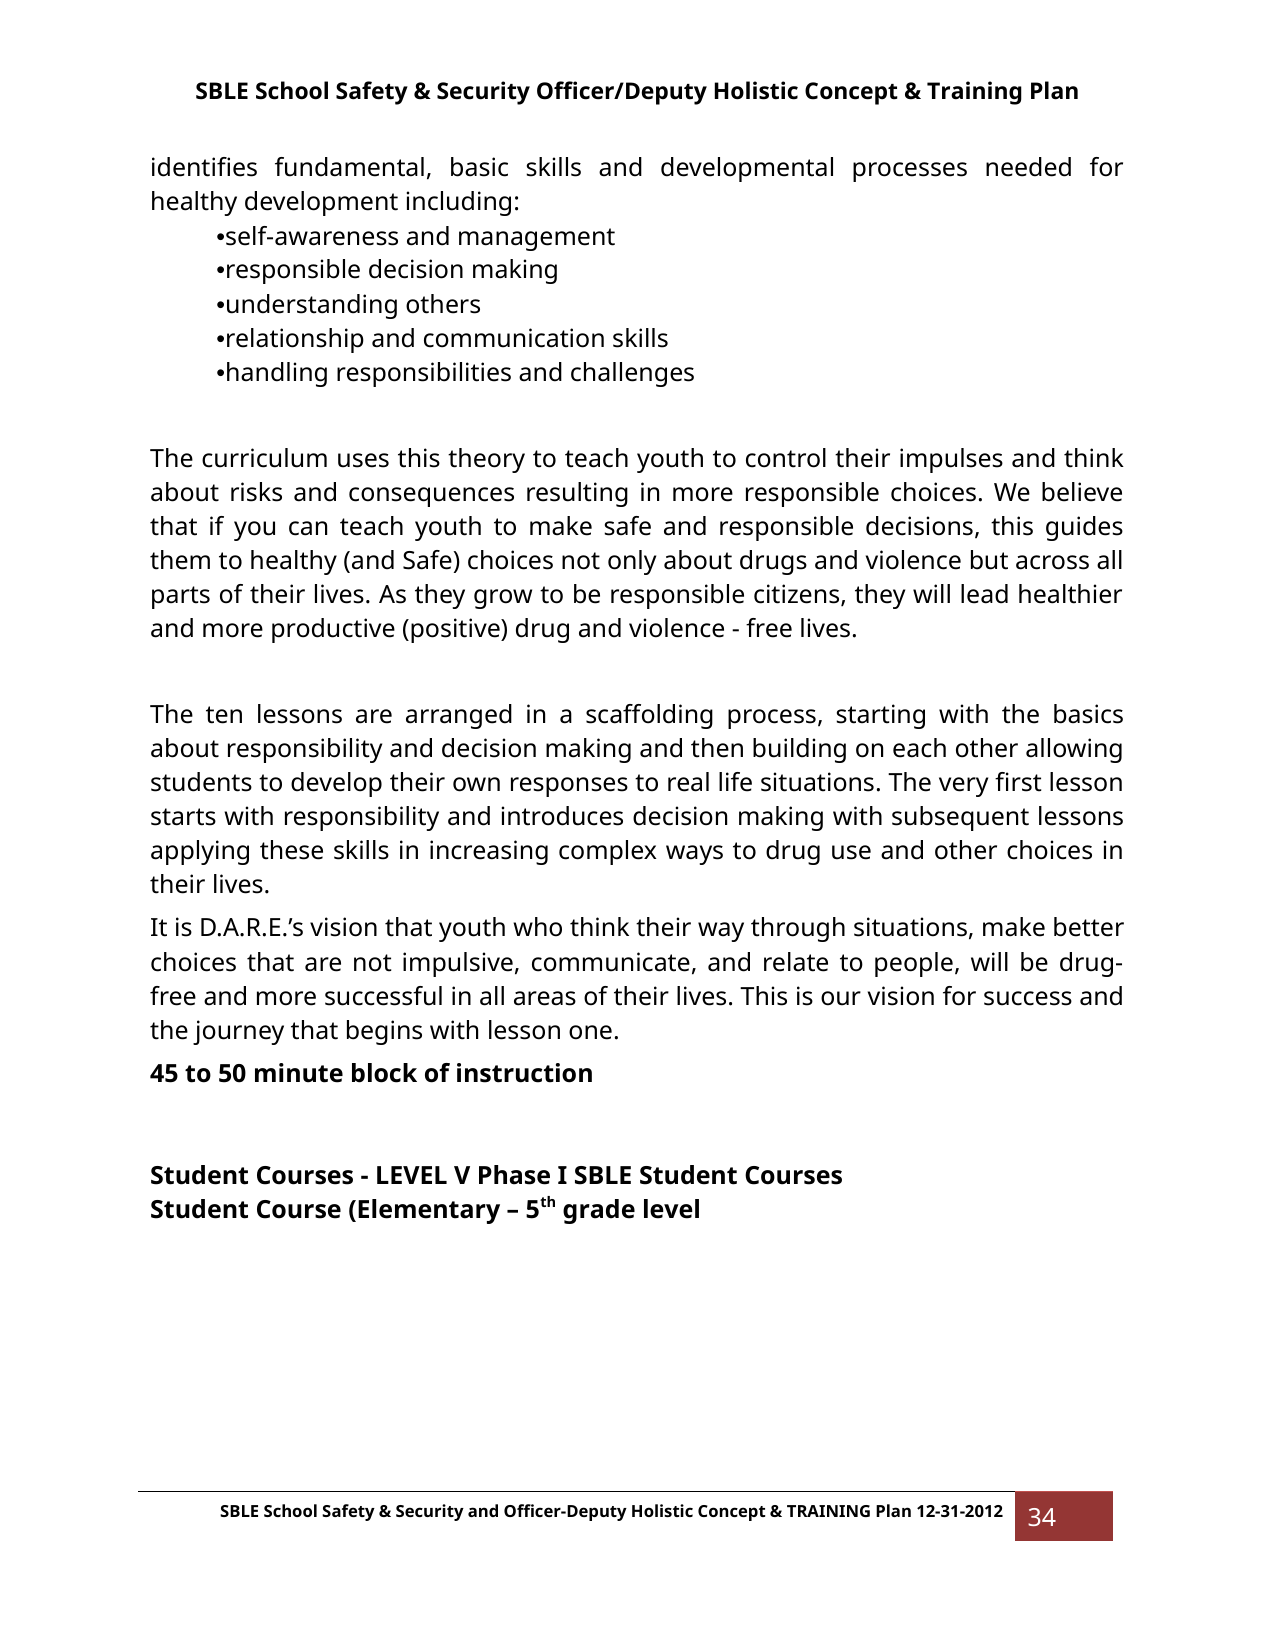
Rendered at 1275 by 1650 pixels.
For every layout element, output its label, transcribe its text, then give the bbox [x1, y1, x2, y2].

text The ten lessons are arranged in a scaffolding process, starting with the basics about responsibility and decision making and then building on each other allowing students to develop their own responses to real life situations. The very first lesson starts with responsibility and introduces decision making with subsequent lessons applying these skills in increasing complex ways to drug use and other choices in their lives. [150, 697, 1125, 901]
list responsible decision making [216, 252, 1125, 286]
list self-awareness and management [216, 218, 1125, 252]
list understanding others [216, 286, 1125, 320]
list handling responsibilities and challenges [216, 354, 1125, 388]
text It is D.A.R.E.’s vision that youth who think their way through situations, make better choices that are not impulsive, communicate, and relate to people, will be drug-free and more successful in all areas of their lives. This is our vision for success and the journey that begins with lesson one. [150, 910, 1125, 1046]
text 45 to 50 minute block of instruction [150, 1055, 1125, 1089]
text Student Course (Elementary – 5th grade level [150, 1192, 1125, 1226]
list relationship and communication skills [216, 320, 1125, 354]
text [150, 150, 1125, 218]
text The curriculum uses this theory to teach youth to control their impulses and think about risks and consequences resulting in more responsible choices. We believe that if you can teach youth to make safe and responsible decisions, this guides them to healthy (and Safe) choices not only about drugs and violence but across all parts of their lives. As they grow to be responsible citizens, they will lead healthier and more productive (positive) drug and violence - free lives. [150, 440, 1125, 645]
text Student Courses - LEVEL V Phase I SBLE Student Courses [150, 1157, 1125, 1192]
